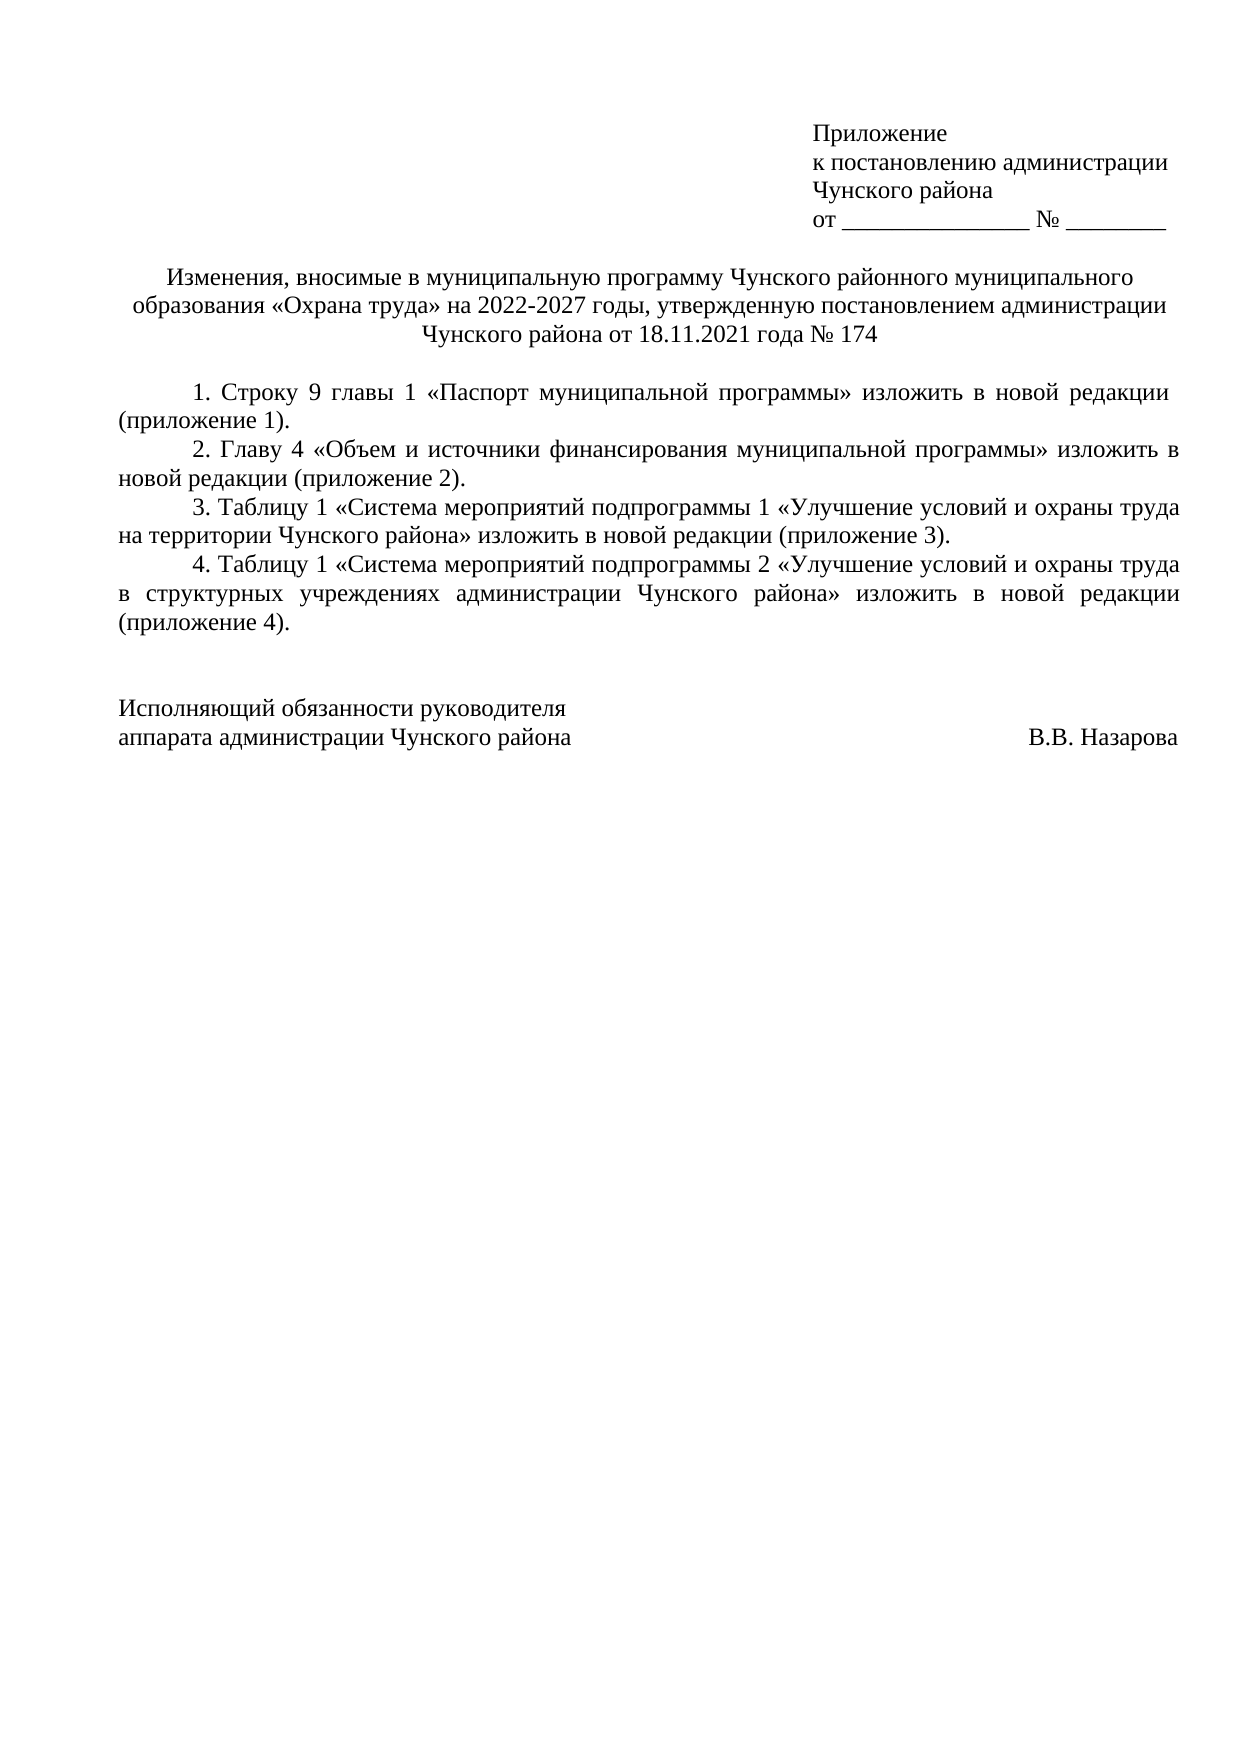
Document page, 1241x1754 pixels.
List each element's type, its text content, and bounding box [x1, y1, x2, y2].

text Изменения, вносимые в муниципальную программу Чунского районного муниципального образования «Охрана труда» на 2022-2027 годы, утвержденную постановлением администрации Чунского района от 18.11.2021 года № 174 [118, 262, 1181, 348]
text 1. Строку 9 главы 1 «Паспорт муниципальной программы» изложить в новой редакции (приложение 1). [118, 377, 1181, 434]
text 3. Таблицу 1 «Система мероприятий подпрограммы 1 «Улучшение условий и охраны труда на территории Чунского района» изложить в новой редакции (приложение 3). [118, 492, 1181, 549]
text Чунского района [812, 176, 1181, 204]
text от _______________ № ________ [812, 204, 1181, 233]
text Приложение [812, 118, 1181, 147]
text 4. Таблицу 1 «Система мероприятий подпрограммы 2 «Улучшение условий и охраны труда в структурных учреждениях администрации Чунского района» изложить в новой редакции (приложение 4). [118, 549, 1181, 636]
text Исполняющий обязанности руководителя [118, 693, 1181, 722]
text аппарата администрации Чунского района В.В. Назарова [118, 722, 1181, 751]
text 2. Главу 4 «Объем и источники финансирования муниципальной программы» изложить в новой редакции (приложение 2). [118, 434, 1181, 492]
text к постановлению администрации [812, 147, 1181, 176]
